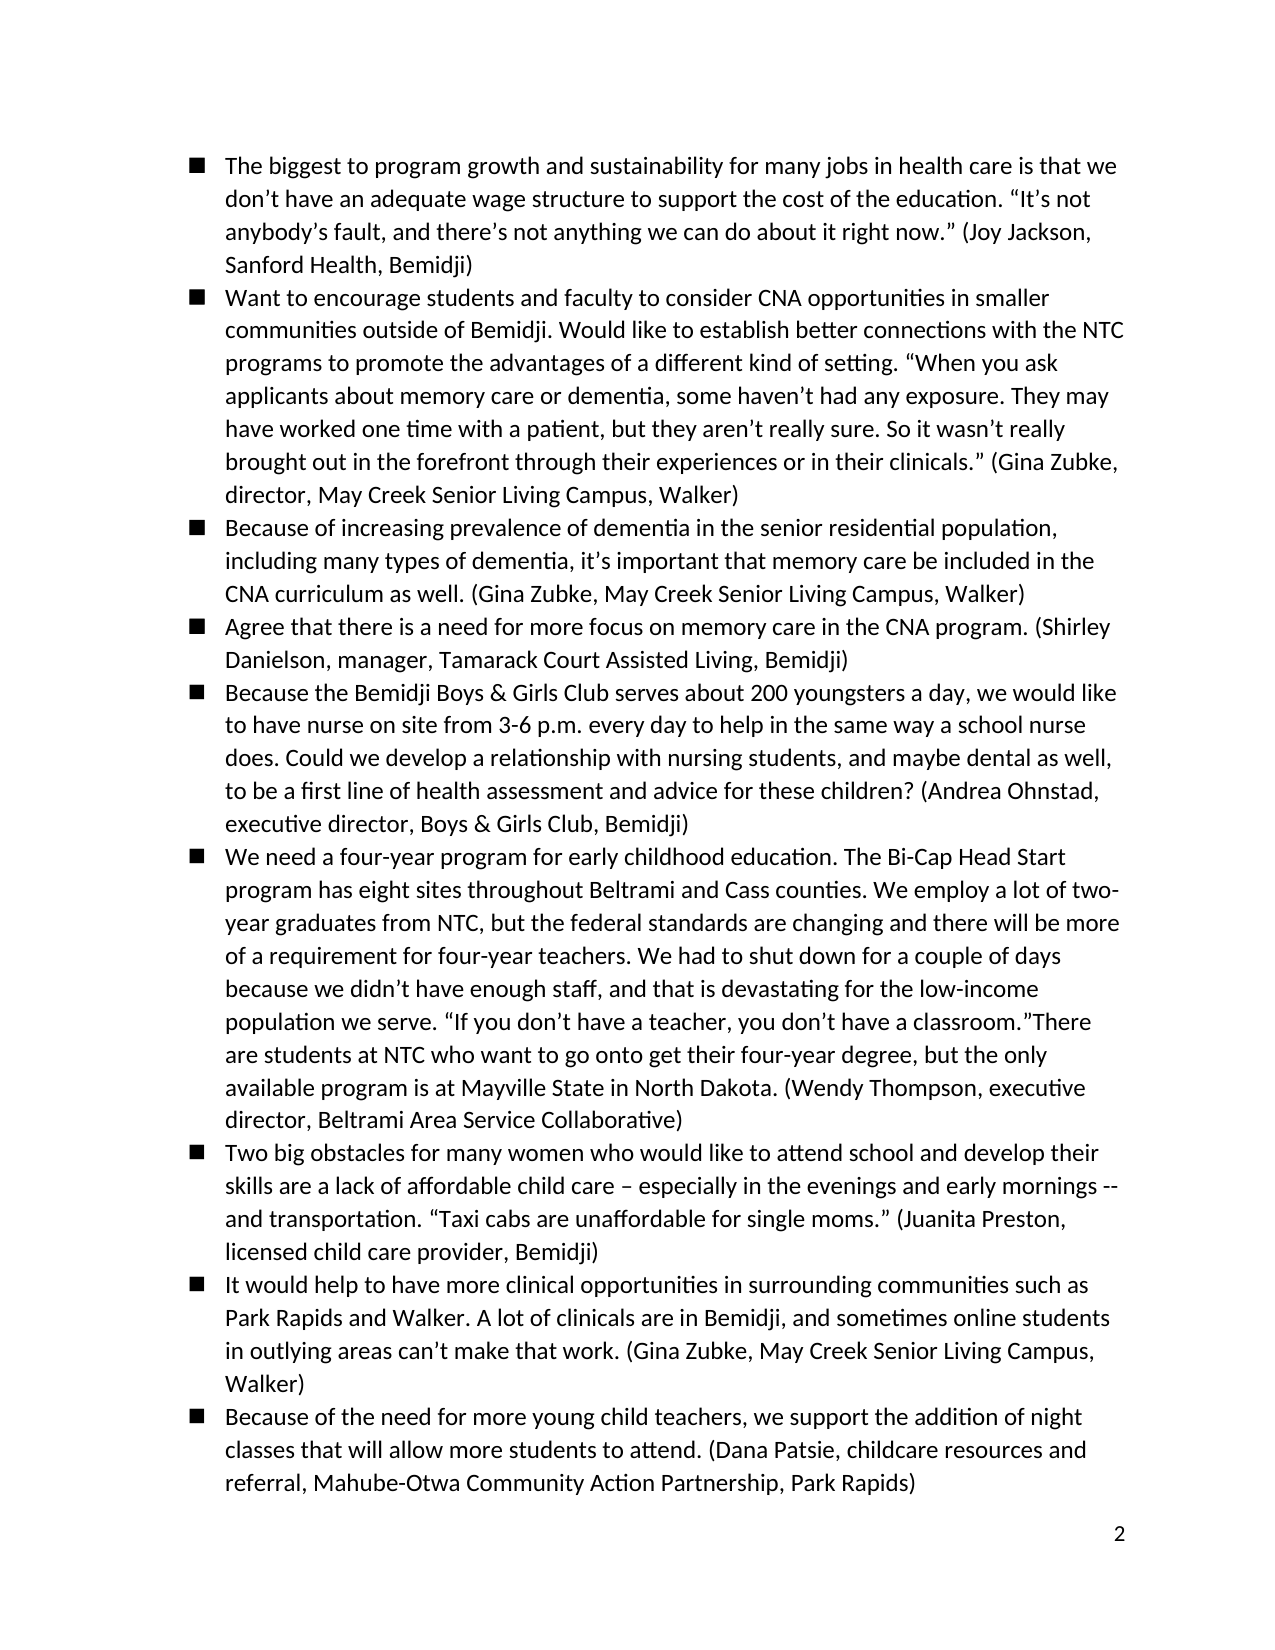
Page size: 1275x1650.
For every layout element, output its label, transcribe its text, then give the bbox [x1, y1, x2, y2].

list Want to encourage students and faculty to consider CNA opportunities in smaller communities outside of Bemidji. Would like to establish better connections with the NTC programs to promote the advantages of a different kind of setting. “When you ask applicants about memory care or dementia, some haven’t had any exposure. They may have worked one time with a patient, but they aren’t really sure. So it wasn’t really brought out in the forefront through their experiences or in their clinicals.” (Gina Zubke, director, May Creek Senior Living Campus, Walker) [187, 282, 1125, 510]
list Because of increasing prevalence of dementia in the senior residential population, including many types of dementia, it’s important that memory care be included in the CNA curriculum as well. (Gina Zubke, May Creek Senior Living Campus, Walker) [187, 512, 1125, 608]
list Two big obstacles for many women who would like to attend school and develop their skills are a lack of affordable child care – especially in the evenings and early mornings -- and transportation. “Taxi cabs are unaffordable for single moms.” (Juanita Preston, licensed child care provider, Bemidji) [187, 1137, 1125, 1267]
list Because of the need for more young child teachers, we support the addition of night classes that will allow more students to attend. (Dana Patsie, childcare resources and referral, Mahube-Otwa Community Action Partnership, Park Rapids) [187, 1401, 1125, 1497]
list We need a four-year program for early childhood education. The Bi-Cap Head Start program has eight sites throughout Beltrami and Cass counties. We employ a lot of two-year graduates from NTC, but the federal standards are changing and there will be more of a requirement for four-year teachers. We had to shut down for a couple of days because we didn’t have enough staff, and that is devastating for the low-income population we serve. “If you don’t have a teacher, you don’t have a classroom.”There are students at NTC who want to go onto get their four-year degree, but the only available program is at Mayville State in North Dakota. (Wendy Thompson, executive director, Beltrami Area Service Collaborative) [187, 841, 1125, 1135]
list Because the Bemidji Boys & Girls Club serves about 200 youngsters a day, we would like to have nurse on site from 3-6 p.m. every day to help in the same way a school nurse does. Could we develop a relationship with nursing students, and maybe dental as well, to be a first line of health assessment and advice for these children? (Andrea Ohnstad, executive director, Boys & Girls Club, Bemidji) [187, 677, 1125, 839]
list It would help to have more clinical opportunities in surrounding communities such as Park Rapids and Walker. A lot of clinicals are in Bemidji, and sometimes online students in outlying areas can’t make that work. (Gina Zubke, May Creek Senior Living Campus, Walker) [187, 1269, 1125, 1398]
list Agree that there is a need for more focus on memory care in the CNA program. (Shirley Danielson, manager, Tamarack Court Assisted Living, Bemidji) [187, 611, 1125, 674]
list The biggest to program growth and sustainability for many jobs in health care is that we don’t have an adequate wage structure to support the cost of the education. “It’s not anybody’s fault, and there’s not anything we can do about it right now.” (Joy Jackson, Sanford Health, Bemidji) [187, 150, 1125, 279]
